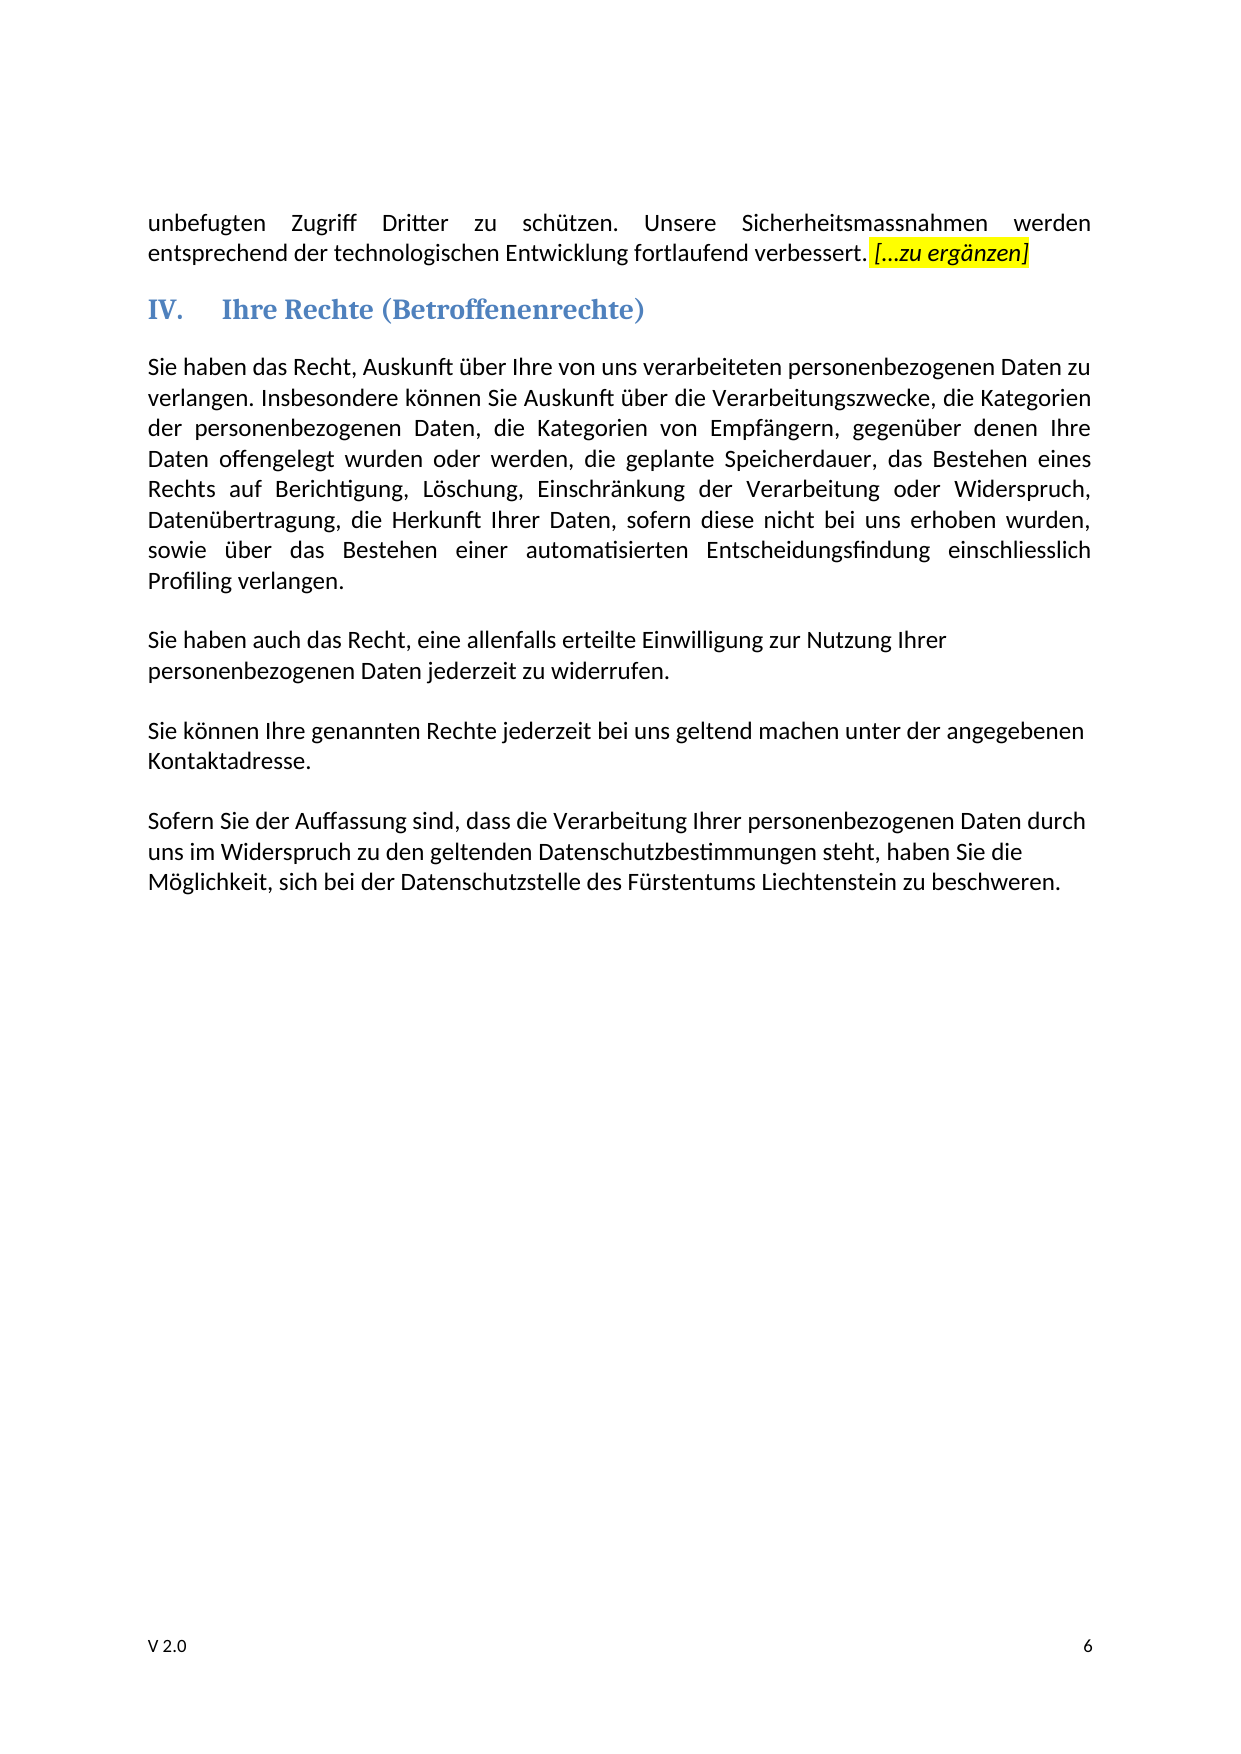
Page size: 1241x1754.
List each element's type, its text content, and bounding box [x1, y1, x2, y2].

subtitle IV. Ihre Rechte (Betroffenenrechte) [148, 293, 1092, 326]
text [148, 207, 1092, 268]
text Sie haben auch das Recht, eine allenfalls erteilte Einwilligung zur Nutzung Ihrer personenbezogenen Daten jederzeit zu widerrufen. [148, 625, 1092, 686]
text Sofern Sie der Auffassung sind, dass die Verarbeitung Ihrer personenbezogenen Daten durch uns im Widerspruch zu den geltenden Datenschutzbestimmungen steht, haben Sie die Möglichkeit, sich bei der Datenschutzstelle des Fürstentums Liechtenstein zu beschweren. [148, 805, 1092, 897]
text Sie können Ihre genannten Rechte jederzeit bei uns geltend machen unter der angegebenen Kontaktadresse. [148, 715, 1092, 776]
text Sie haben das Recht, Auskunft über Ihre von uns verarbeiteten personenbezogenen Daten zu verlangen. Insbesondere können Sie Auskunft über die Verarbeitungszwecke, die Kategorien der personenbezogenen Daten, die Kategorien von Empfängern, gegenüber denen Ihre Daten offengelegt wurden oder werden, die geplante Speicherdauer, das Bestehen eines Rechts auf Berichtigung, Löschung, Einschränkung der Verarbeitung oder Widerspruch, Datenübertragung, die Herkunft Ihrer Daten, sofern diese nicht bei uns erhoben wurden, sowie über das Bestehen einer automatisierten Entscheidungsfindung einschliesslich Profiling verlangen. [148, 351, 1092, 596]
